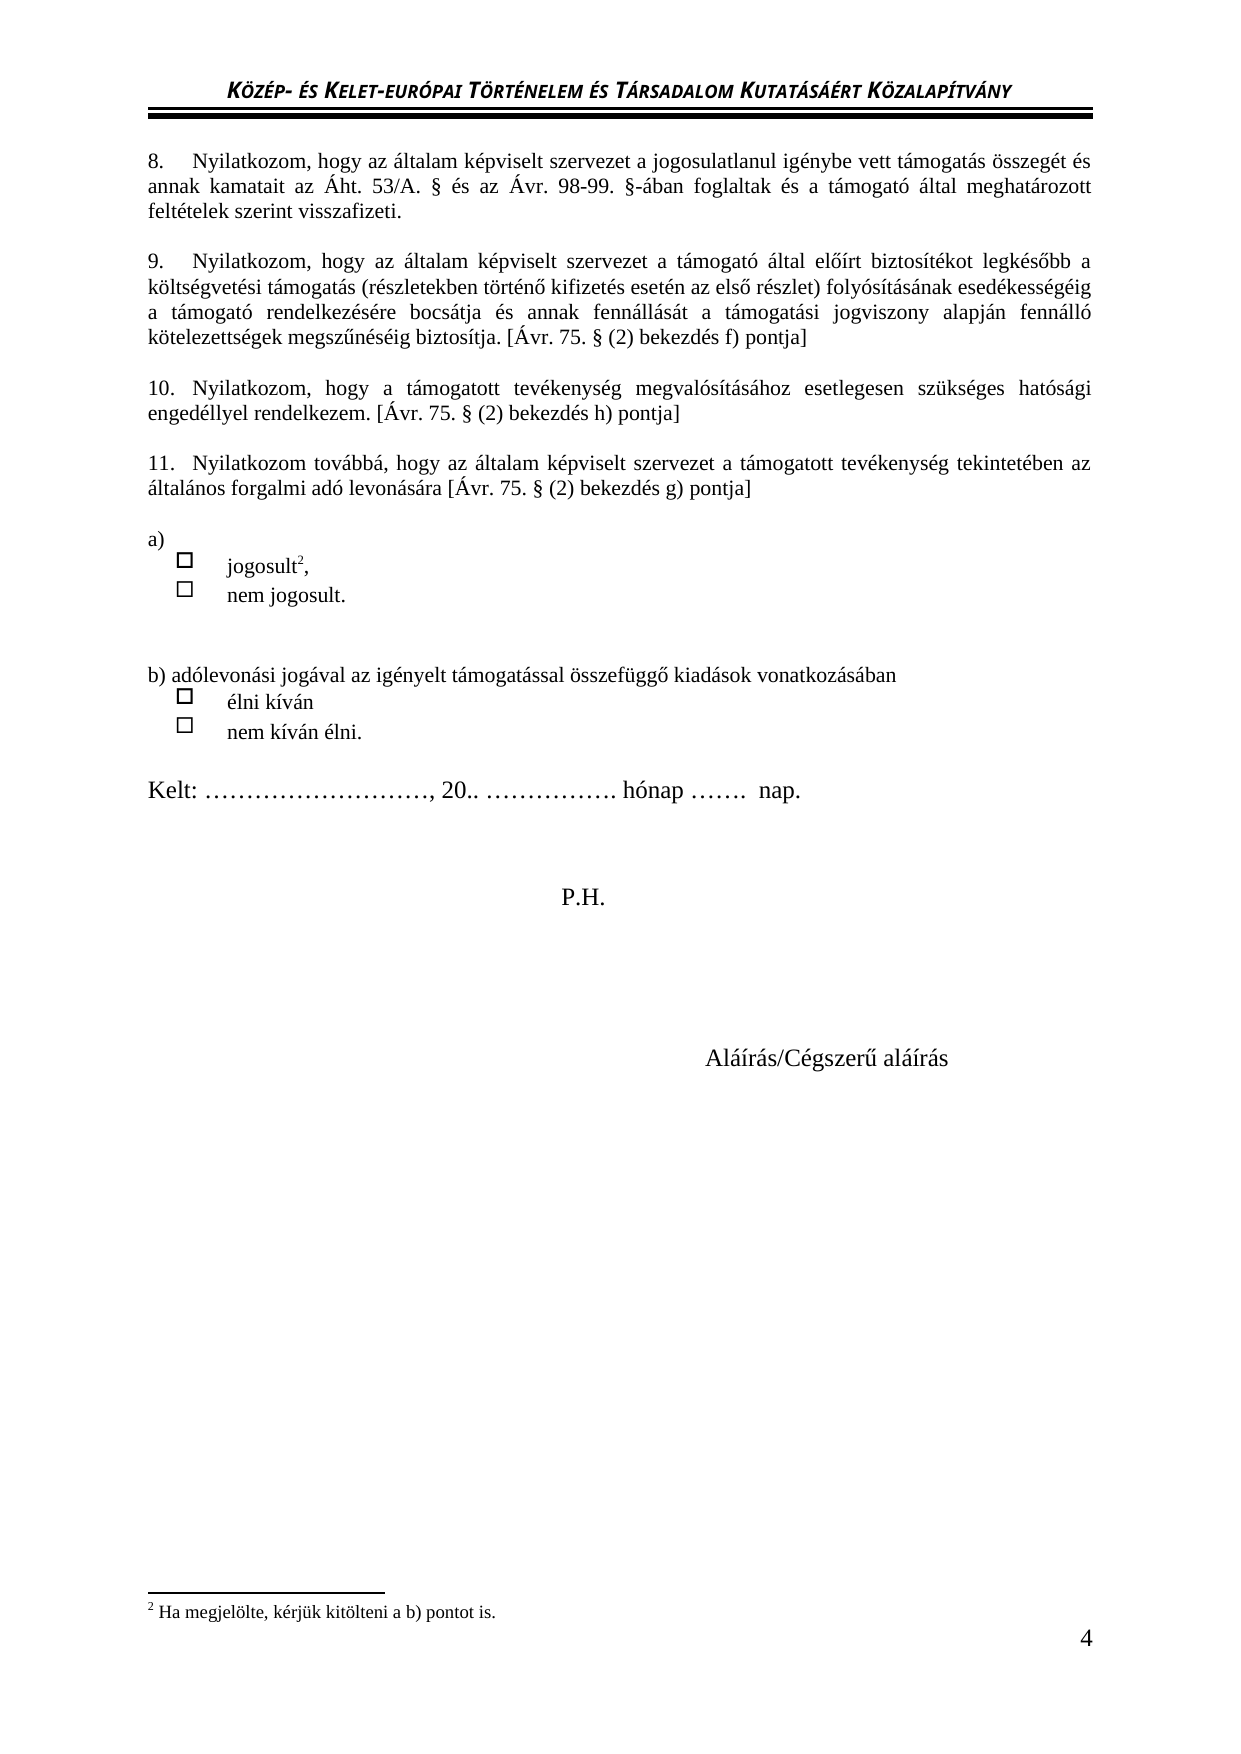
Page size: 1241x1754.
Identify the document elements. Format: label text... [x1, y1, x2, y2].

table_header jogosult, [221, 551, 797, 580]
text Kelt: ………………………, 20.. ……………. hónap ……. nap. [148, 775, 1093, 803]
text b) adólevonási jogával az igényelt támogatással összefüggő kiadások vonatkozásában [148, 662, 1093, 687]
list Nyilatkozom, hogy az általam képviselt szervezet a jogosulatlanul igénybe vett támogatás összegét és annak kamatait az Áht. 53/A. § és az Ávr. 98-99. §-ában foglaltak és a támogató által meghatározott feltételek szerint visszafizeti. [148, 148, 1093, 223]
table_cell nem kíván élni. [221, 717, 797, 746]
table_cell nem jogosult. [221, 580, 797, 637]
table_cell [148, 717, 221, 746]
text Aláírás/Cégszerű aláírás [561, 1043, 1093, 1072]
table_header [148, 687, 221, 717]
text P.H. [561, 882, 1093, 911]
text a) [148, 526, 1093, 551]
list Nyilatkozom, hogy az általam képviselt szervezet a támogató által előírt biztosítékot legkésőbb a költségvetési támogatás (részletekben történő kifizetés esetén az első részlet) folyósításának esedékességéig a támogató rendelkezésére bocsátja és annak fennállását a támogatási jogviszony alapján fennálló kötelezettségek megszűnéséig biztosítja. [Ávr. 75. § (2) bekezdés f) pontja] [148, 248, 1093, 349]
table_header élni kíván [221, 687, 797, 717]
table_cell [148, 580, 221, 637]
list Nyilatkozom, hogy a támogatott tevékenység megvalósításához esetlegesen szükséges hatósági engedéllyel rendelkezem. [Ávr. 75. § (2) bekezdés h) pontja] [148, 374, 1093, 425]
list Nyilatkozom továbbá, hogy az általam képviselt szervezet a támogatott tevékenység tekintetében az általános forgalmi adó levonására [Ávr. 75. § (2) bekezdés g) pontja] [148, 450, 1093, 501]
table_header [148, 551, 221, 580]
